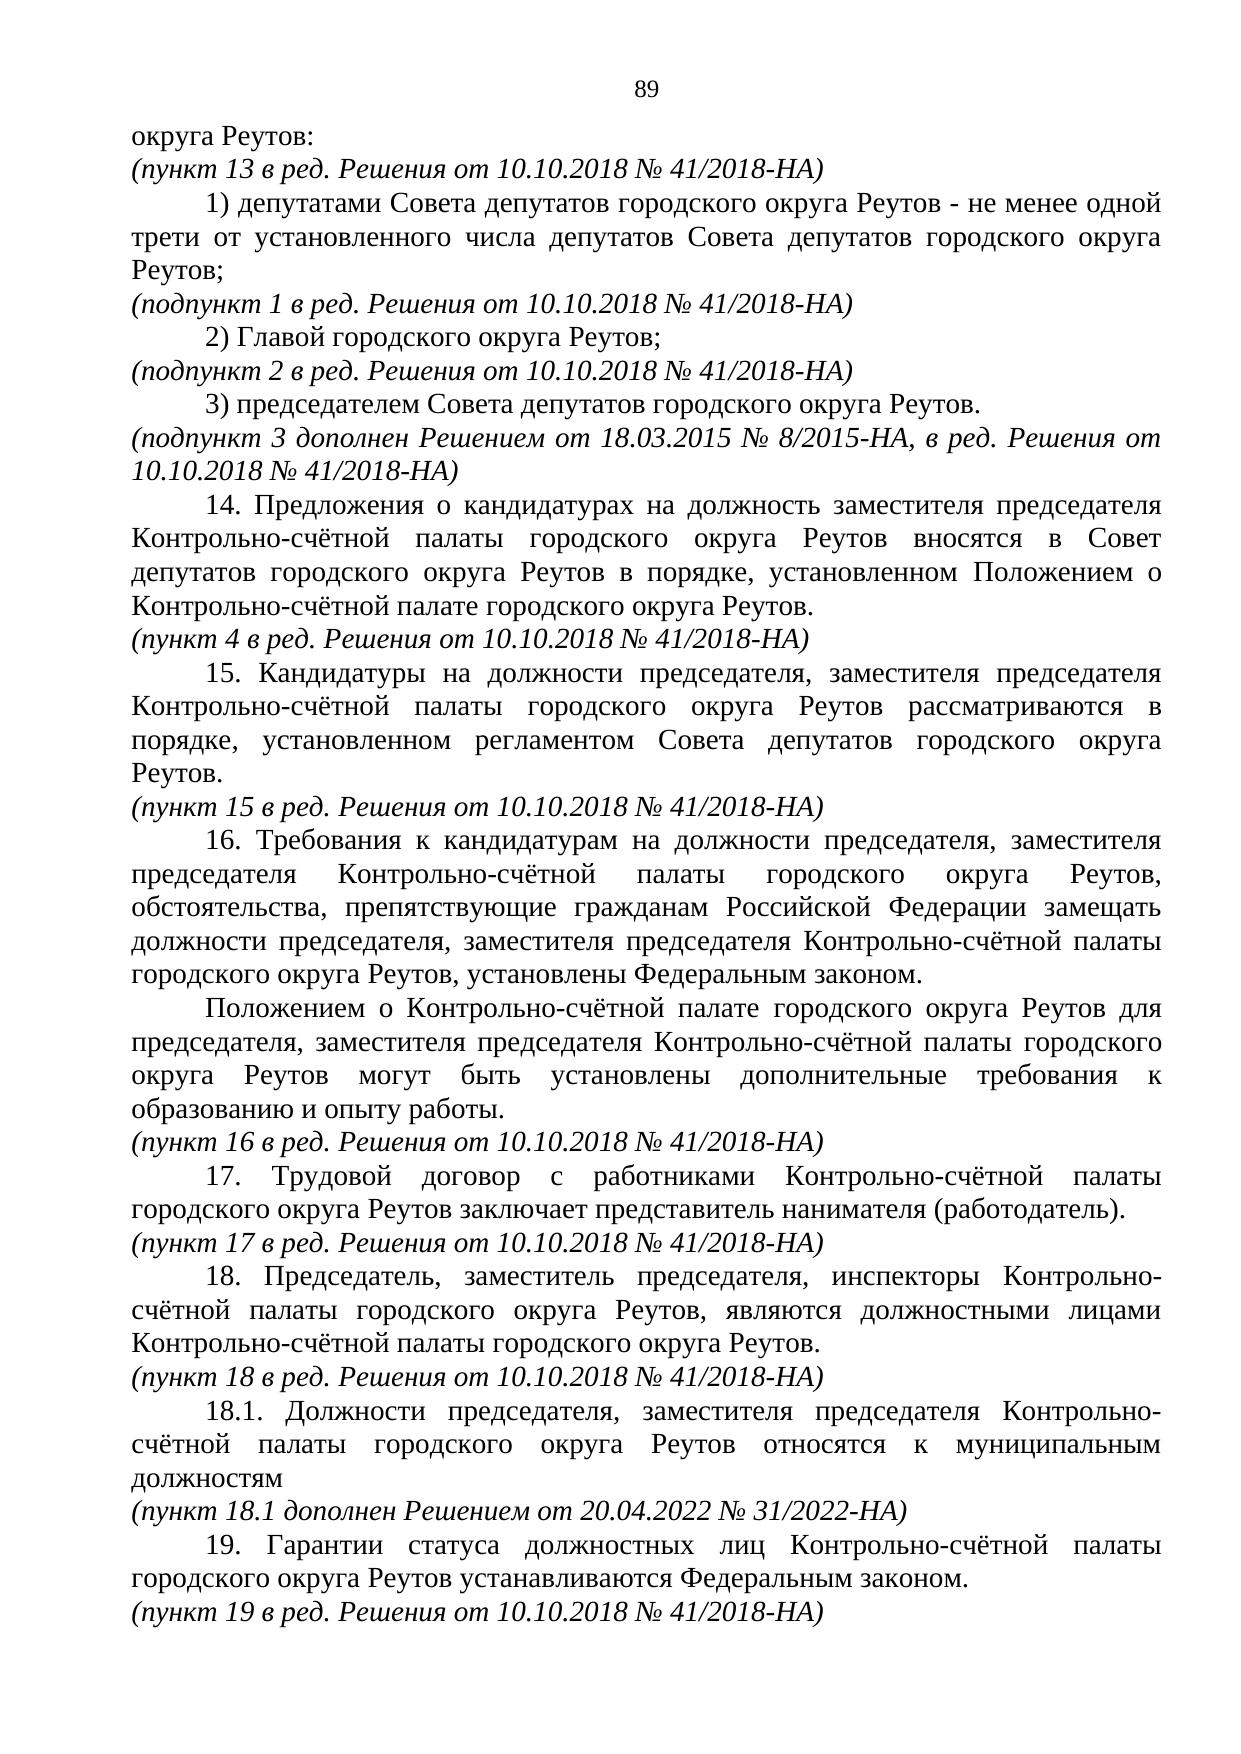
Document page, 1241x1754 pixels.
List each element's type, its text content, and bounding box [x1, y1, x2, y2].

text (пункт 16 в ред. Решения от 10.10.2018 № 41/2018-НА) [131, 1124, 1162, 1158]
text (пункт 4 в ред. Решения от 10.10.2018 № 41/2018-НА) [131, 621, 1162, 655]
text (пункт 19 в ред. Решения от 10.10.2018 № 41/2018-НА) [131, 1594, 1162, 1627]
text 18.1. Должности председателя, заместителя председателя Контрольно-счётной палаты городского округа Реутов относятся к муниципальным должностям [131, 1393, 1162, 1493]
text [131, 118, 1162, 152]
text 3) председателем Совета депутатов городского округа Реутов. [131, 386, 1162, 420]
text 2) Главой городского округа Реутов; [131, 319, 1162, 353]
text 14. Предложения о кандидатурах на должность заместителя председателя Контрольно-счётной палаты городского округа Реутов вносятся в Совет депутатов городского округа Реутов в порядке, установленном Положением о Контрольно-счётной палате городского округа Реутов. [131, 487, 1162, 621]
text (подпункт 1 в ред. Решения от 10.10.2018 № 41/2018-НА) [131, 286, 1162, 319]
text (подпункт 2 в ред. Решения от 10.10.2018 № 41/2018-НА) [131, 353, 1162, 386]
text 17. Трудовой договор с работниками Контрольно-счётной палаты городского округа Реутов заключает представитель нанимателя (работодатель). [131, 1158, 1162, 1225]
text (пункт 17 в ред. Решения от 10.10.2018 № 41/2018-НА) [131, 1225, 1162, 1258]
text (пункт 18 в ред. Решения от 10.10.2018 № 41/2018-НА) [131, 1359, 1162, 1393]
text 1) депутатами Совета депутатов городского округа Реутов - не менее одной трети от установленного числа депутатов Совета депутатов городского округа Реутов; [131, 185, 1162, 286]
text (пункт 13 в ред. Решения от 10.10.2018 № 41/2018-НА) [131, 152, 1162, 185]
text (пункт 18.1 дополнен Решением от 20.04.2022 № 31/2022-НА) [131, 1493, 1162, 1527]
text (пункт 15 в ред. Решения от 10.10.2018 № 41/2018-НА) [131, 789, 1162, 822]
text 15. Кандидатуры на должности председателя, заместителя председателя Контрольно-счётной палаты городского округа Реутов рассматриваются в порядке, установленном регламентом Совета депутатов городского округа Реутов. [131, 655, 1162, 789]
text Положением о Контрольно-счётной палате городского округа Реутов для председателя, заместителя председателя Контрольно-счётной палаты городского округа Реутов могут быть установлены дополнительные требования к образованию и опыту работы. [131, 990, 1162, 1124]
text (подпункт 3 дополнен Решением от 18.03.2015 № 8/2015-НА, в ред. Решения от 10.10.2018 № 41/2018-НА) [131, 420, 1162, 487]
text 19. Гарантии статуса должностных лиц Контрольно-счётной палаты городского округа Реутов устанавливаются Федеральным законом. [131, 1527, 1162, 1594]
text 16. Требования к кандидатурам на должности председателя, заместителя председателя Контрольно-счётной палаты городского округа Реутов, обстоятельства, препятствующие гражданам Российской Федерации замещать должности председателя, заместителя председателя Контрольно-счётной палаты городского округа Реутов, установлены Федеральным законом. [131, 822, 1162, 990]
text 18. Председатель, заместитель председателя, инспекторы Контрольно-счётной палаты городского округа Реутов, являются должностными лицами Контрольно-счётной палаты городского округа Реутов. [131, 1258, 1162, 1359]
